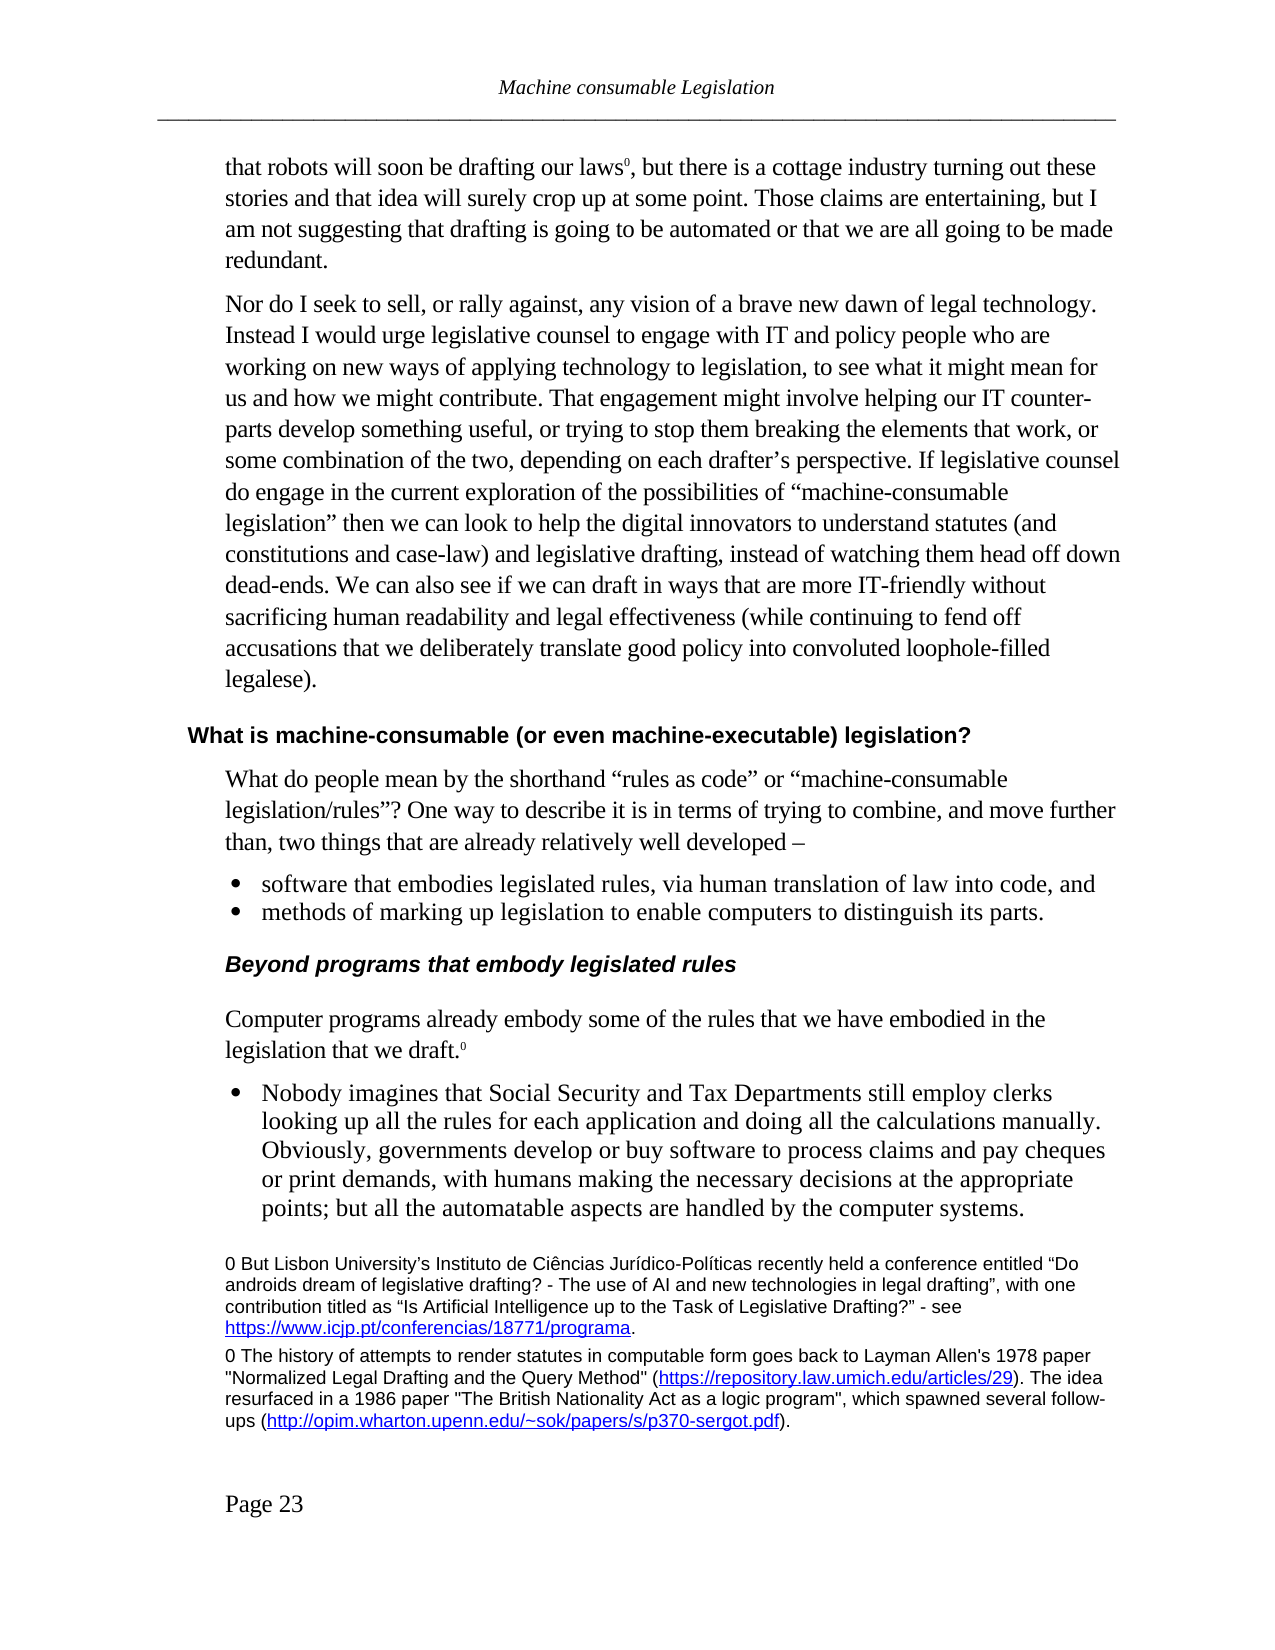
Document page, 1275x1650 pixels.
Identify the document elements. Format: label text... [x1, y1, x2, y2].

text methods of marking up legislation to enable computers to distinguish its parts. [231, 897, 1125, 926]
subtitle Beyond programs that embody legislated rules [225, 951, 1125, 978]
text Nobody imagines that Social Security and Tax Departments still employ clerks looking up all the rules for each application and doing all the calculations manually. Obviously, governments develop or buy software to process claims and pay cheques or print demands, with humans making the necessary decisions at the appropriate points; but all the automatable aspects are handled by the computer systems. [231, 1078, 1125, 1221]
text What do people mean by the shorthand “rules as code” or “machine-consumable legislation/rules”? One way to describe it is in terms of trying to combine, and move further than, two things that are already relatively well developed – [225, 762, 1125, 856]
subtitle What is machine-consumable (or even machine-executable) legislation? [187, 719, 1125, 750]
text Nor do I seek to sell, or rally against, any vision of a brave new dawn of legal technology. Instead I would urge legislative counsel to engage with IT and policy people who are working on new ways of applying technology to legislation, to see what it might mean for us and how we might contribute. That engagement might involve helping our IT counter-parts develop something useful, or trying to stop them breaking the elements that work, or some combination of the two, depending on each drafter’s perspective. If legislative counsel do engage in the current exploration of the possibilities of “machine-consumable legislation” then we can look to help the digital innovators to understand statutes (and constitutions and case-law) and legislative drafting, instead of watching them head off down dead-ends. We can also see if we can draft in ways that are more IT-friendly without sacrificing human readability and legal effectiveness (while continuing to fend off accusations that we deliberately translate good policy into convoluted loophole-filled legalese). [225, 287, 1125, 694]
text Computer programs already embody some of the rules that we have embodied in the legislation that we draft. [225, 1003, 1125, 1065]
text software that embodies legislated rules, via human translation of law into code, and [231, 869, 1125, 897]
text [225, 150, 1125, 275]
